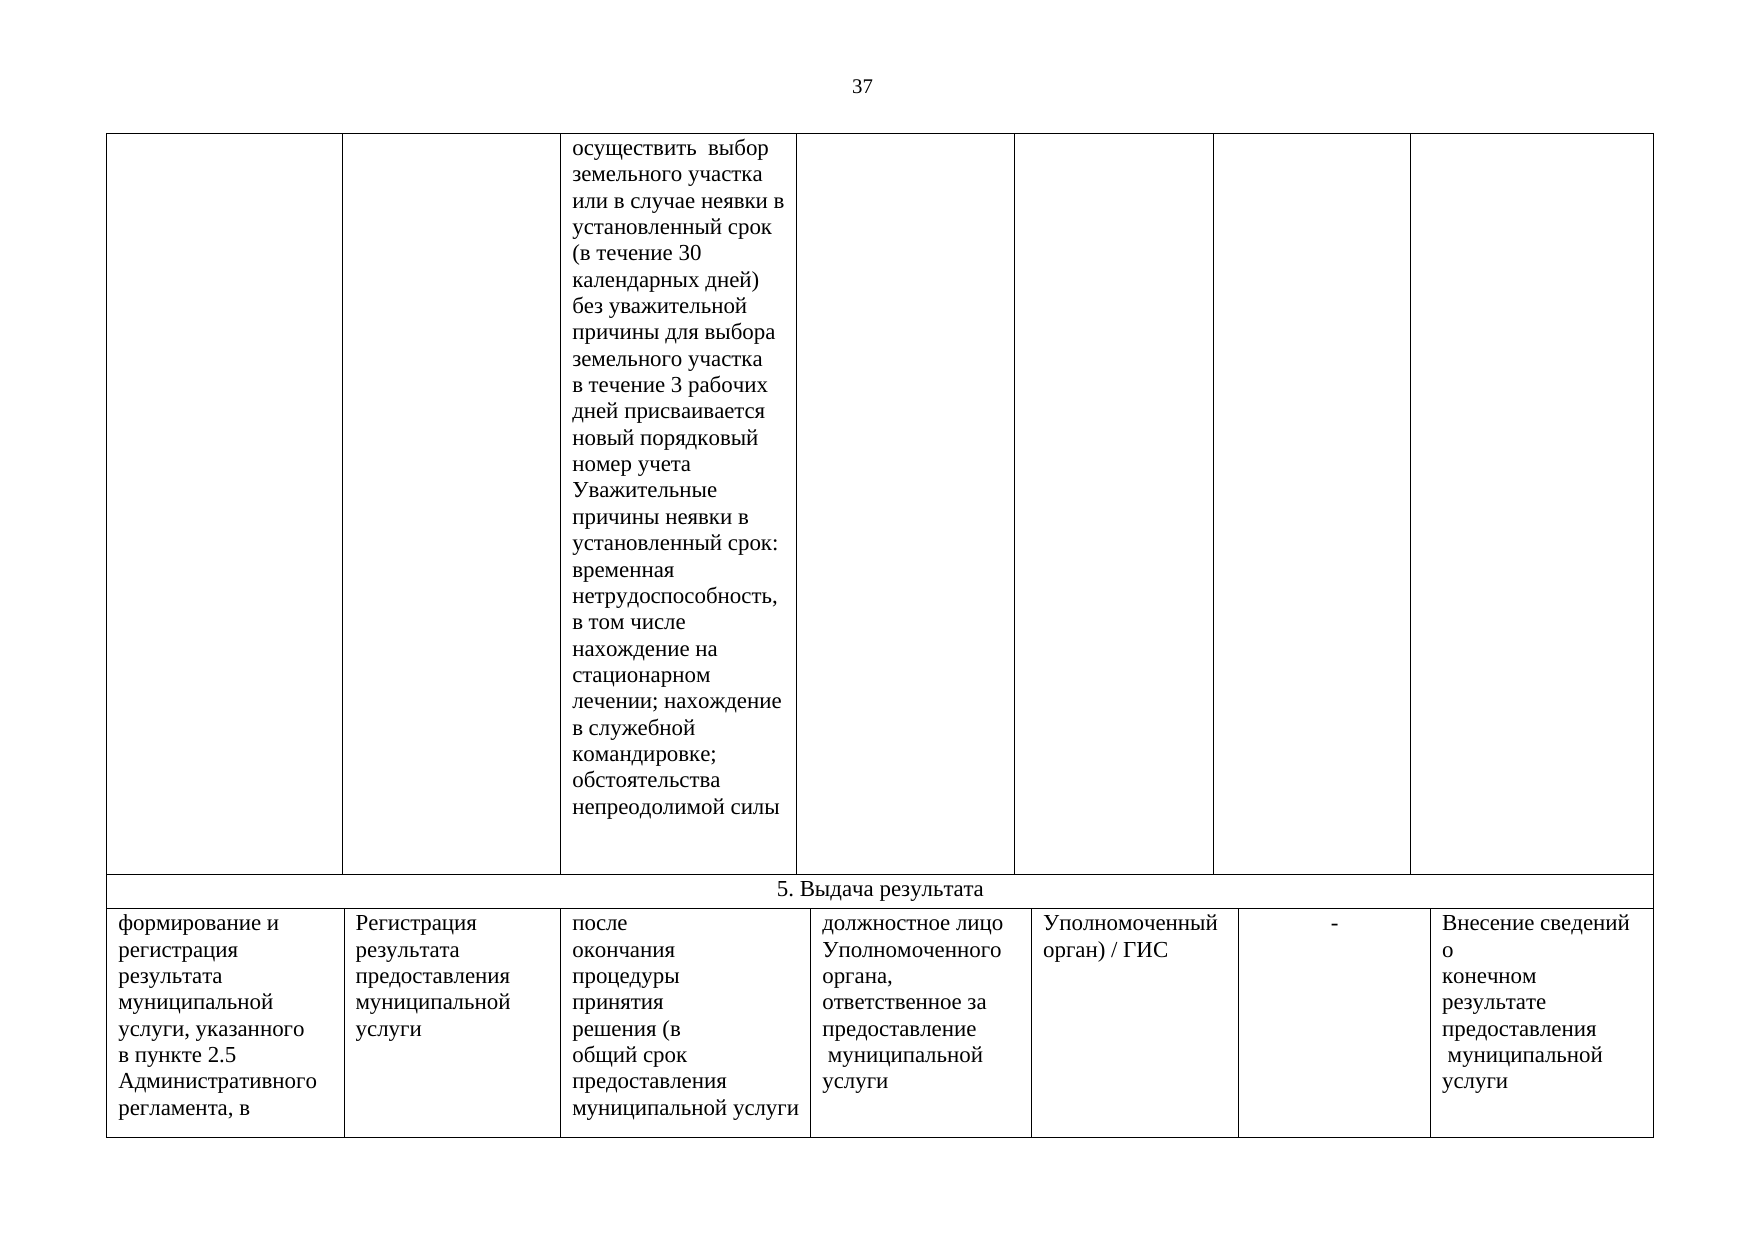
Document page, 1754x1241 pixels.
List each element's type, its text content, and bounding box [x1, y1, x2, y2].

table_cell должностное лицо Уполномоченного органа, ответственное за предоставление муниципальной услуги [811, 909, 1031, 1137]
table_cell Уполномоченный орган) / ГИС [1032, 909, 1238, 1137]
table_cell Внесение сведений о конечном результате предоставления муниципальной услуги [1431, 909, 1653, 1137]
table_cell - [1239, 909, 1430, 1137]
table_cell Регистрация результата предоставления муниципальной услуги [345, 909, 560, 1137]
table_cell 5. Выдача результата [107, 875, 1653, 908]
